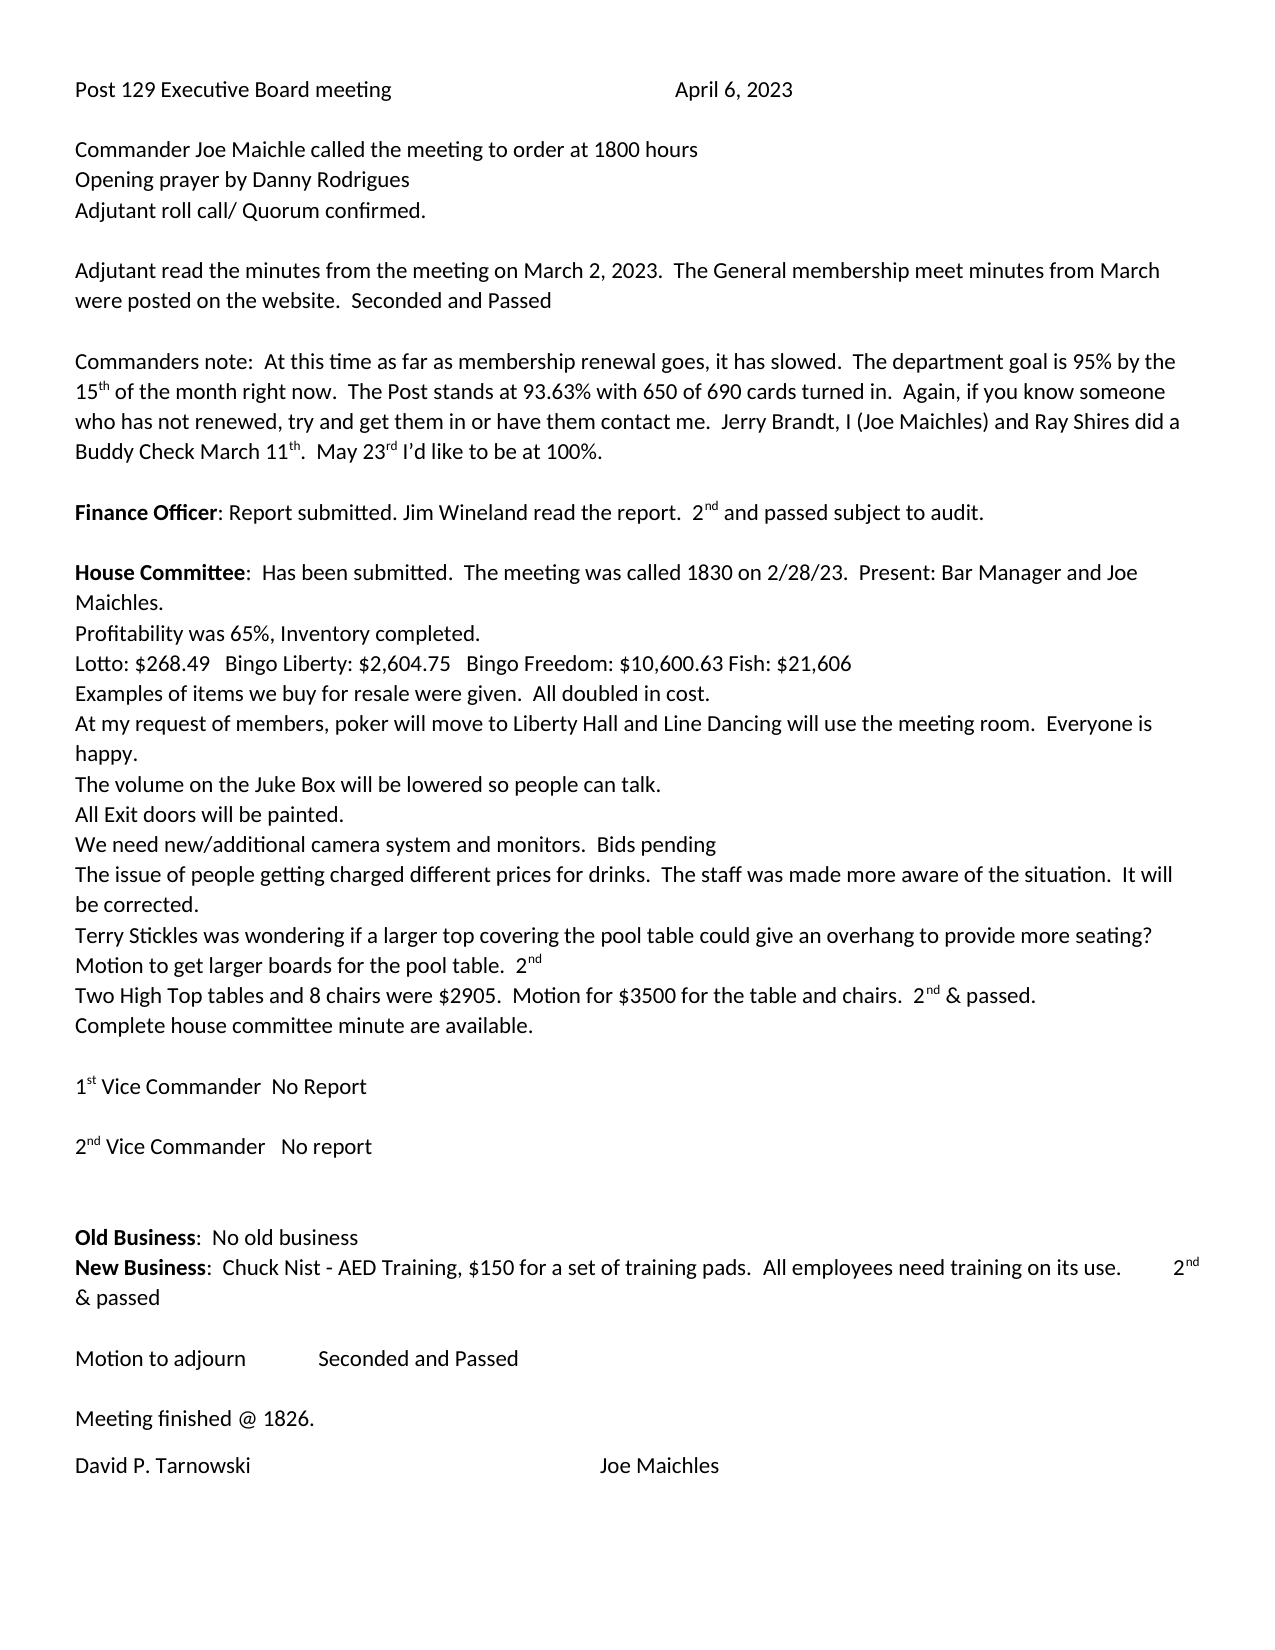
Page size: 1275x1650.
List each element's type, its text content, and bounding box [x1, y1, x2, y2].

text Old Business: No old business [75, 1223, 1200, 1251]
text Profitability was 65%, Inventory completed. [75, 619, 1200, 647]
text David P. Tarnowski Joe Maichles [75, 1451, 1200, 1479]
text All Exit doors will be painted. [75, 800, 1200, 828]
text The issue of people getting charged different prices for drinks. The staff was made more aware of the situation. It will be corrected. [75, 860, 1200, 919]
text Finance Officer: Report submitted. Jim Wineland read the report. 2nd and passed subject to audit. [75, 498, 1200, 526]
text Commander Joe Maichle called the meeting to order at 1800 hours [75, 135, 1200, 163]
text Commanders note: At this time as far as membership renewal goes, it has slowed. The department goal is 95% by the 15th of the month right now. The Post stands at 93.63% with 650 of 690 cards turned in. Again, if you know someone who has not renewed, try and get them in or have them contact me. Jerry Brandt, I (Joe Maichles) and Ray Shires did a Buddy Check March 11th. May 23rd I’d like to be at 100%. [75, 347, 1200, 466]
text At my request of members, poker will move to Liberty Hall and Line Dancing will use the meeting room. Everyone is happy. [75, 709, 1200, 768]
text Adjutant read the minutes from the meeting on March 2, 2023. The General membership meet minutes from March were posted on the website. Seconded and Passed [75, 256, 1200, 314]
text Complete house committee minute are available. [75, 1011, 1200, 1039]
text We need new/additional camera system and monitors. Bids pending [75, 830, 1200, 858]
text Motion to adjourn Seconded and Passed [75, 1344, 1200, 1372]
text Terry Stickles was wondering if a larger top covering the pool table could give an overhang to provide more seating? [75, 921, 1200, 949]
text New Business: Chuck Nist - AED Training, $150 for a set of training pads. All employees need training on its use. 2nd & passed [75, 1253, 1200, 1311]
text Lotto: $268.49 Bingo Liberty: $2,604.75 Bingo Freedom: $10,600.63 Fish: $21,606 [75, 649, 1200, 677]
text Meeting finished @ 1826. [75, 1404, 1200, 1432]
text House Committee: Has been submitted. The meeting was called 1830 on 2/28/23. Present: Bar Manager and Joe Maichles. [75, 558, 1200, 617]
text Motion to get larger boards for the pool table. 2nd [75, 951, 1200, 979]
text Adjutant roll call/ Quorum confirmed. [75, 196, 1200, 224]
text Examples of items we buy for resale were given. All doubled in cost. [75, 679, 1200, 707]
text Post 129 Executive Board meeting April 6, 2023 [75, 75, 1200, 103]
text 2nd Vice Commander No report [75, 1132, 1200, 1160]
text Two High Top tables and 8 chairs were $2905. Motion for $3500 for the table and chairs. 2nd & passed. [75, 981, 1200, 1009]
text Opening prayer by Danny Rodrigues [75, 166, 1200, 194]
text The volume on the Juke Box will be lowered so people can talk. [75, 770, 1200, 798]
text 1st Vice Commander No Report [75, 1072, 1200, 1100]
